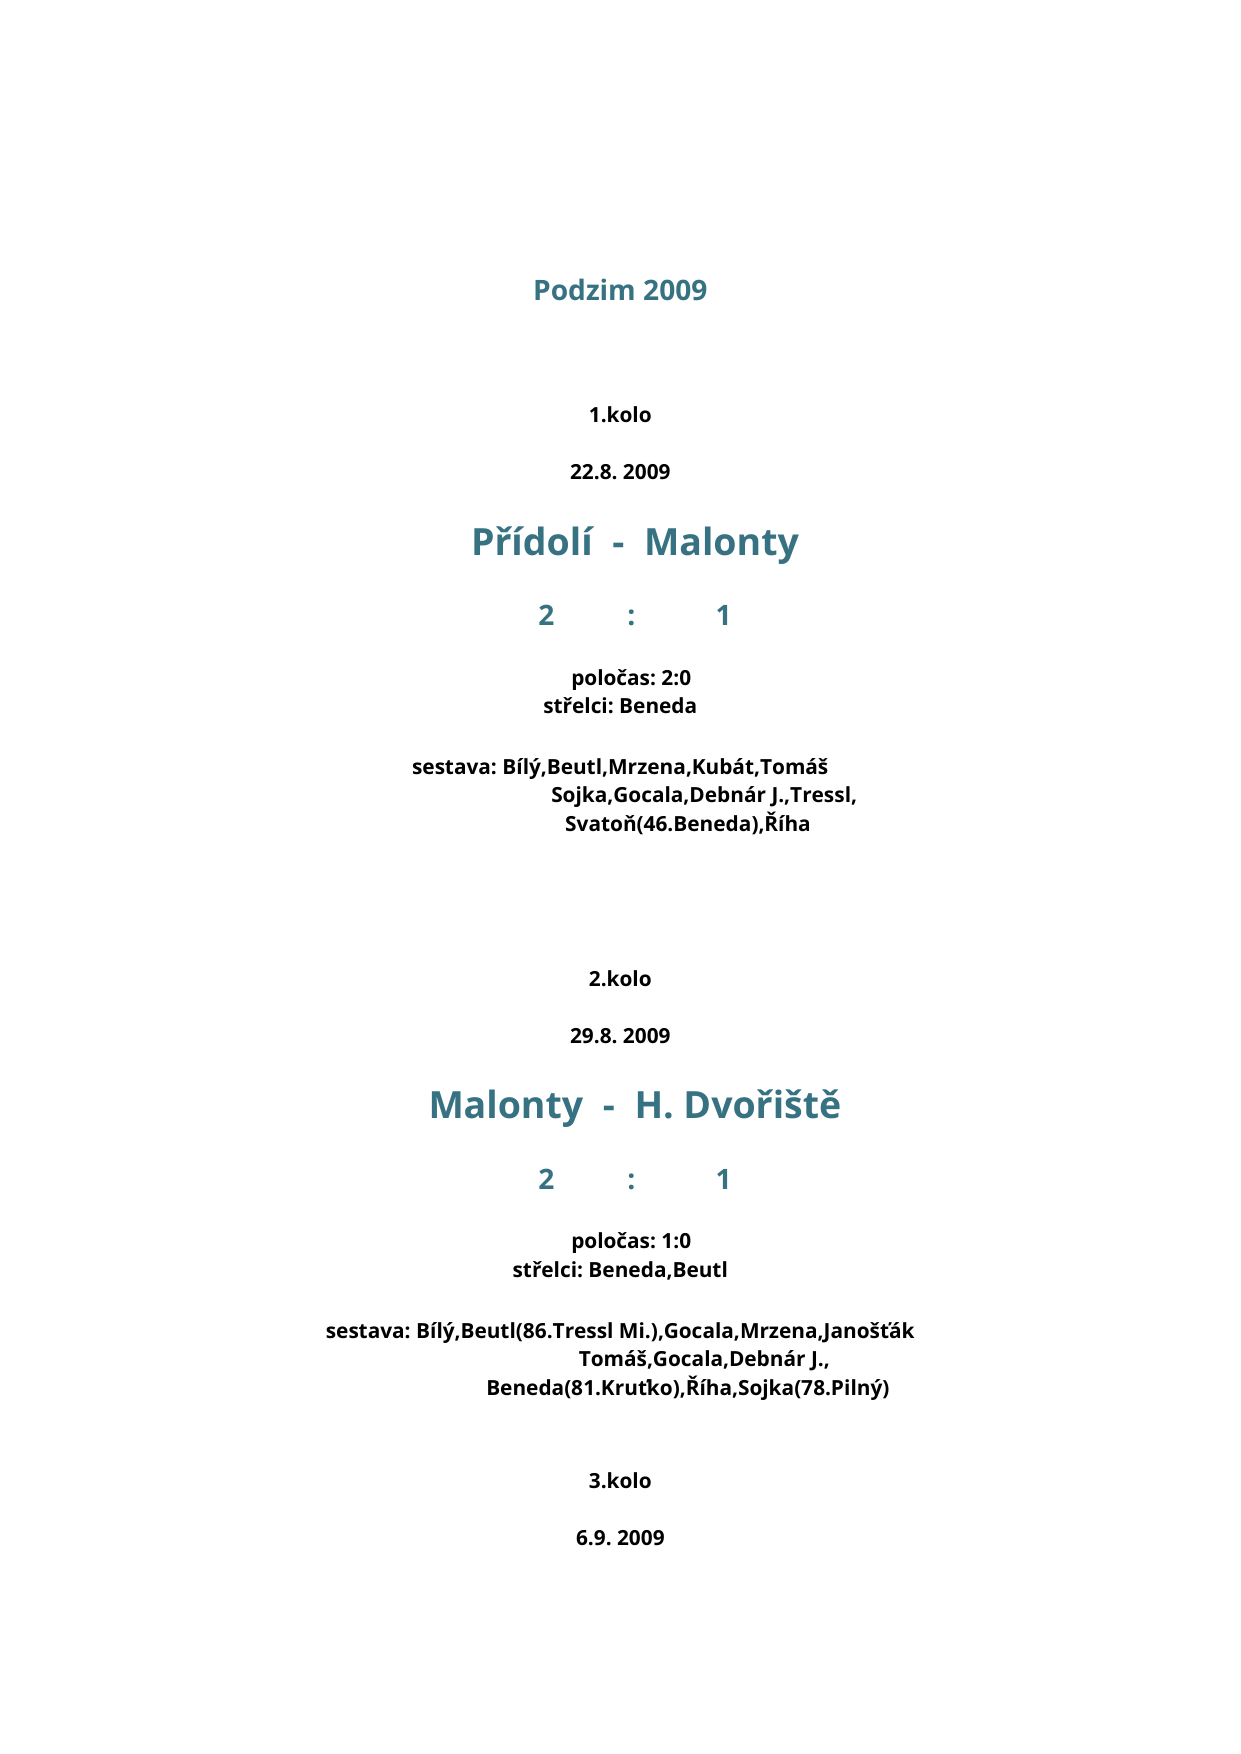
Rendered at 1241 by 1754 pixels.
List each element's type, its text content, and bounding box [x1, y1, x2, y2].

text střelci: Beneda [148, 691, 1093, 719]
text poločas: 1:0 [148, 1227, 1093, 1255]
text 29.8. 2009 [148, 1021, 1093, 1050]
text 2 : 1 [148, 595, 1093, 633]
text Malonty - H. Dvořiště [148, 1079, 1093, 1130]
text 2.kolo [148, 964, 1093, 992]
text 1.kolo [148, 400, 1093, 428]
text Sojka,Gocala,Debnár J.,Tressl, [148, 780, 1093, 809]
text Tomáš,Gocala,Debnár J., [148, 1344, 1093, 1373]
text sestava: Bílý,Beutl,Mrzena,Kubát,Tomáš [148, 752, 1093, 780]
text sestava: Bílý,Beutl(86.Tressl Mi.),Gocala,Mrzena,Janošťák [148, 1316, 1093, 1344]
text Beneda(81.Kruťko),Říha,Sojka(78.Pilný) [148, 1373, 1093, 1401]
text Přídolí - Malonty [148, 515, 1093, 566]
text střelci: Beneda,Beutl [148, 1255, 1093, 1283]
text 6.9. 2009 [148, 1523, 1093, 1552]
text Svatoň(46.Beneda),Říha [148, 809, 1093, 837]
text Podzim 2009 [148, 271, 1093, 309]
text 22.8. 2009 [148, 457, 1093, 486]
text 2 : 1 [148, 1159, 1093, 1197]
text poločas: 2:0 [148, 663, 1093, 691]
text 3.kolo [148, 1466, 1093, 1494]
